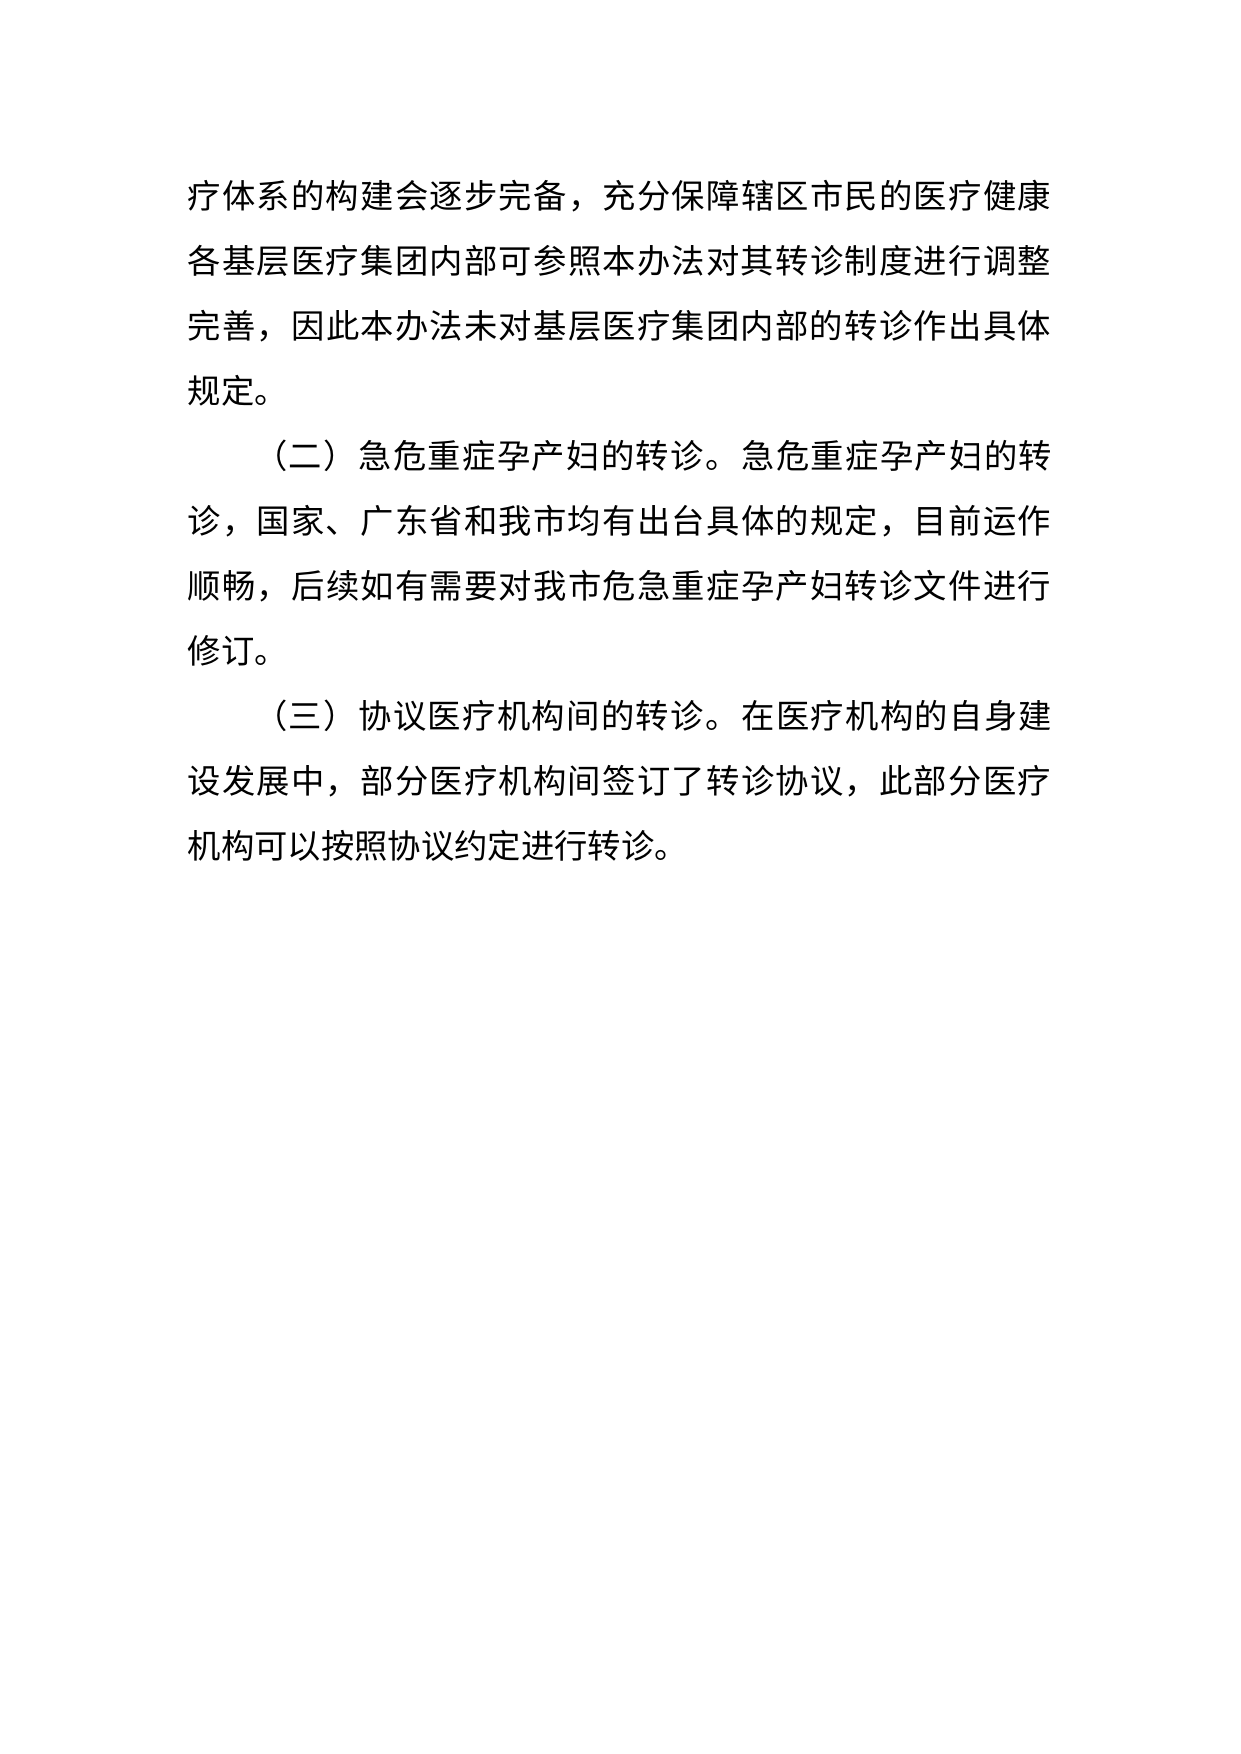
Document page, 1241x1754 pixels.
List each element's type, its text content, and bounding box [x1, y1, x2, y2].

text （三）协议医疗机构间的转诊。在医疗机构的自身建设发展中，部分医疗机构间签订了转诊协议，此部分医疗机构可以按照协议约定进行转诊。 [187, 682, 1053, 877]
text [187, 162, 1053, 422]
text （二）急危重症孕产妇的转诊。急危重症孕产妇的转诊，国家、广东省和我市均有出台具体的规定，目前运作顺畅，后续如有需要对我市危急重症孕产妇转诊文件进行修订。 [187, 422, 1053, 682]
